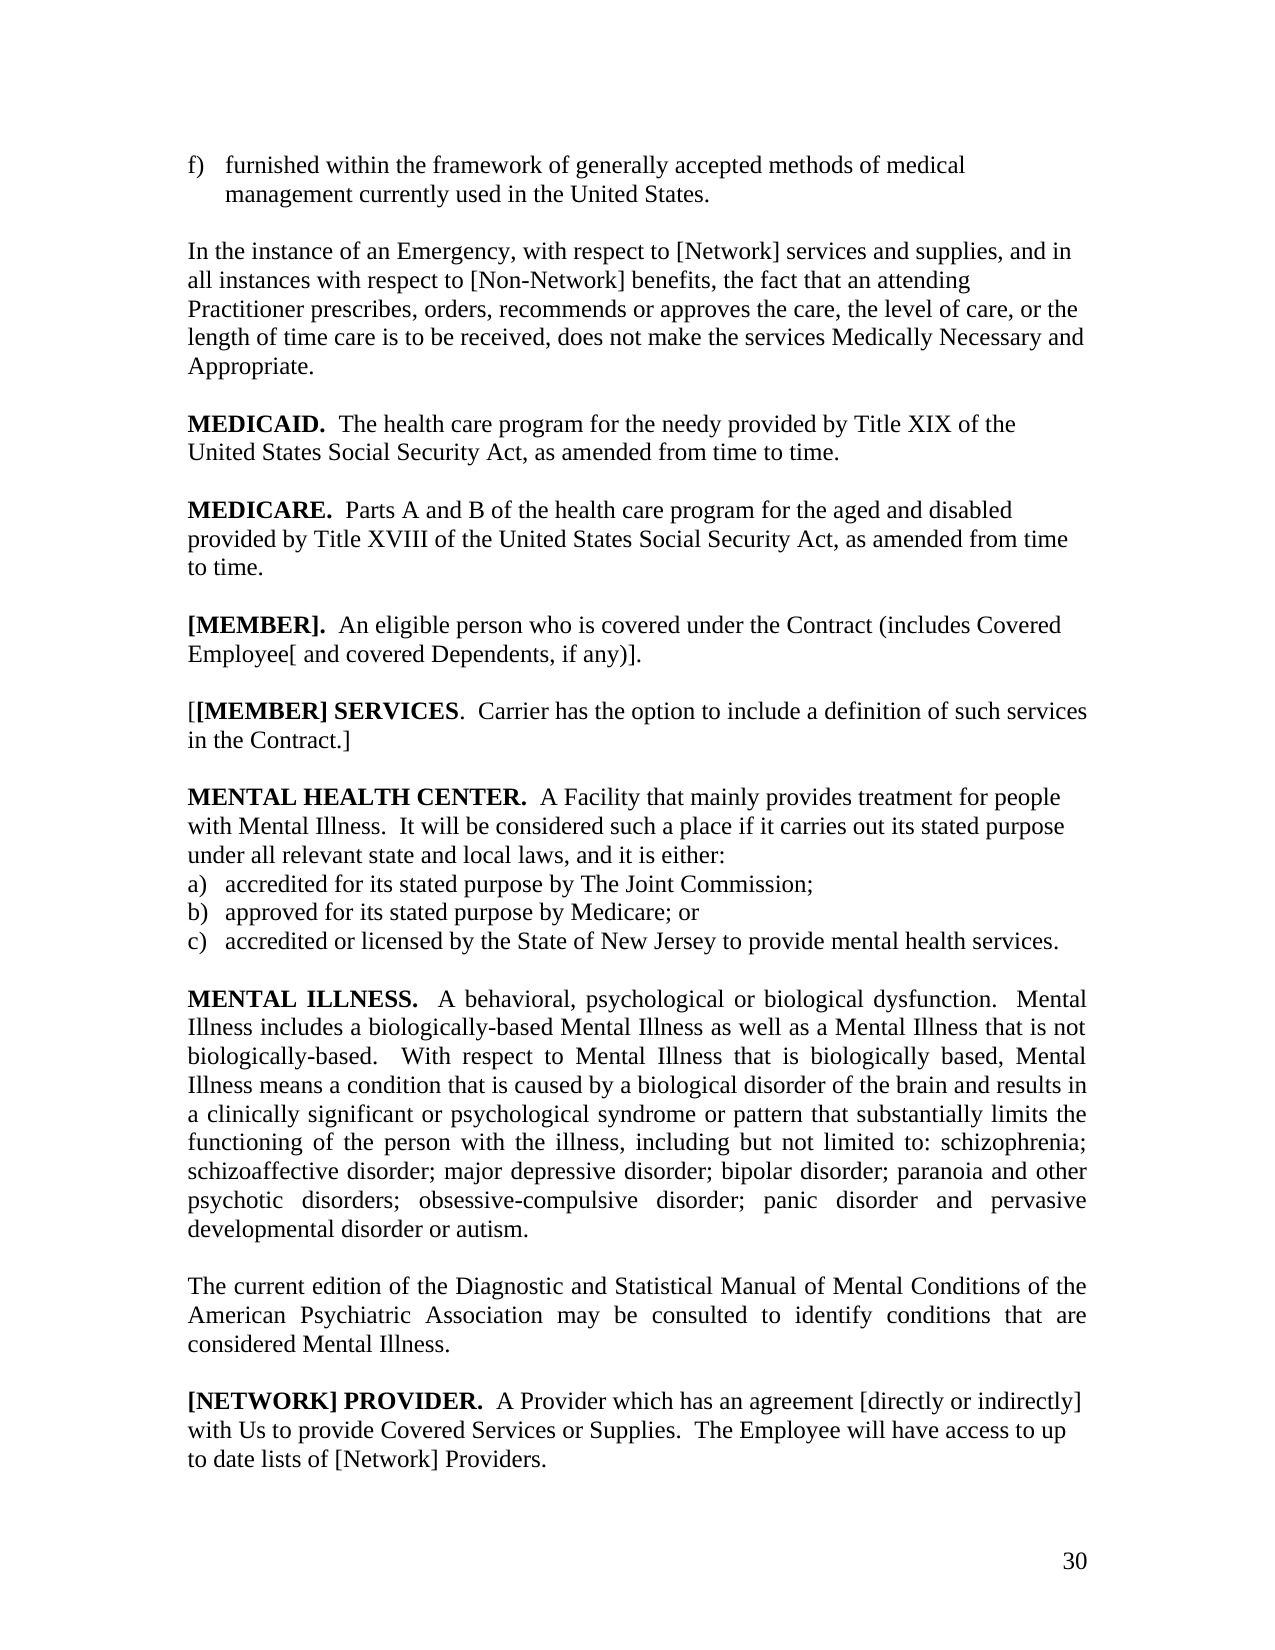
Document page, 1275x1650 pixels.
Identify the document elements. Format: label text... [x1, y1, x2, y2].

text The current edition of the Diagnostic and Statistical Manual of Mental Conditions of the American Psychiatric Association may be consulted to identify conditions that are considered Mental Illness. [187, 1271, 1087, 1357]
text In the instance of an Emergency, with respect to [Network] services and supplies, and in all instances with respect to [Non-Network] benefits, the fact that an attending Practitioner prescribes, orders, recommends or approves the care, the level of care, or the length of time care is to be received, does not make the services Medically Necessary and Appropriate. [187, 236, 1087, 380]
text [NETWORK] PROVIDER. A Provider which has an agreement [directly or indirectly] with Us to provide Covered Services or Supplies. The Employee will have access to up to date lists of [Network] Providers. [187, 1386, 1087, 1472]
list accredited for its stated purpose by The Joint Commission; [187, 869, 1087, 897]
text MEDICARE. Parts A and B of the health care program for the aged and disabled provided by Title XVIII of the United States Social Security Act, as amended from time to time. [187, 495, 1087, 581]
text MENTAL ILLNESS. A behavioral, psychological or biological dysfunction. Mental Illness includes a biologically-based Mental Illness as well as a Mental Illness that is not biologically-based. With respect to Mental Illness that is biologically based, Mental Illness means a condition that is caused by a biological disorder of the brain and results in a clinically significant or psychological syndrome or pattern that substantially limits the functioning of the person with the illness, including but not limited to: schizophrenia; schizoaffective disorder; major depressive disorder; bipolar disorder; paranoia and other psychotic disorders; obsessive-compulsive disorder; panic disorder and pervasive developmental disorder or autism. [187, 984, 1087, 1242]
list approved for its stated purpose by Medicare; or [187, 897, 1087, 926]
text MEDICAID. The health care program for the needy provided by Title XIX of the United States Social Security Act, as amended from time to time. [187, 409, 1087, 466]
text MENTAL HEALTH CENTER. A Facility that mainly provides treatment for people with Mental Illness. It will be considered such a place if it carries out its stated purpose under all relevant state and local laws, and it is either: [187, 782, 1087, 869]
list furnished within the framework of generally accepted methods of medical management currently used in the . [187, 150, 1087, 207]
text [MEMBER]. An eligible person who is covered under the Contract (includes Covered Employee[ and covered Dependents, if any)]. [187, 610, 1087, 667]
list accredited or licensed by the State of to provide mental health services. [187, 926, 1087, 955]
text [[MEMBER] SERVICES. Carrier has the option to include a definition of such services in the Contract.] [187, 696, 1087, 754]
